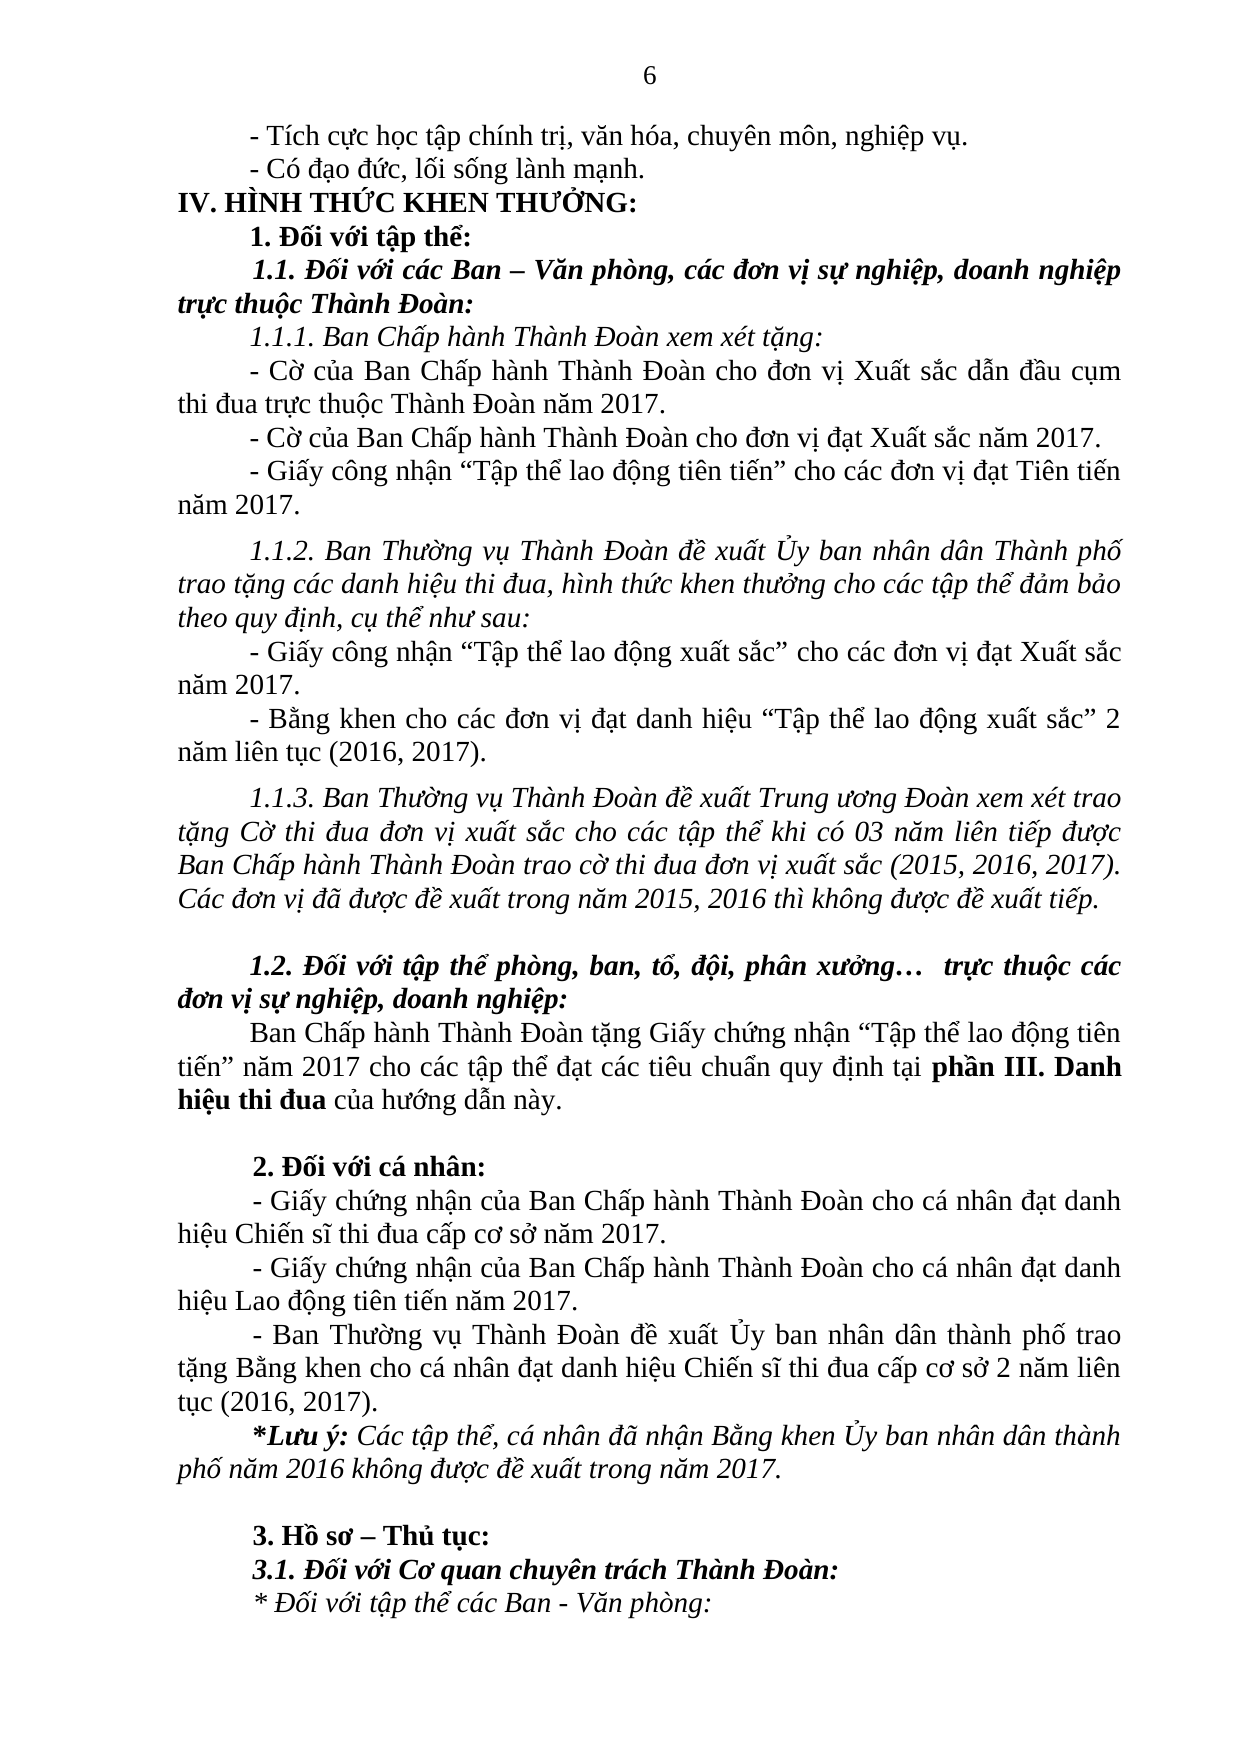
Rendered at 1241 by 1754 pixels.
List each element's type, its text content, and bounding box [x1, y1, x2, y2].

text *Lưu ý: Các tập thể, cá nhân đã nhận Bằng khen Ủy ban nhân dân thành phố năm 2016 không được đề xuất trong năm 2017. [177, 1418, 1122, 1485]
text - Cờ của Ban Chấp hành Thành Đoàn cho đơn vị Xuất sắc dẫn đầu cụm thi đua trực thuộc Thành Đoàn năm 2017. [177, 353, 1122, 420]
text Ban Chấp hành Thành Đoàn tặng Giấy chứng nhận “Tập thể lao động tiên tiến” năm 2017 cho các tập thể đạt các tiêu chuẩn quy định tại phần III. Danh hiệu thi đua của hướng dẫn này. [177, 1015, 1122, 1116]
text - Cờ của Ban Chấp hành Thành Đoàn cho đơn vị đạt Xuất sắc năm 2017. [177, 420, 1122, 453]
text IV. HÌNH THỨC KHEN THƯỞNG: [177, 185, 1122, 219]
text - Có đạo đức, lối sống lành mạnh. [177, 152, 1122, 185]
text 1. Đối với tập thể: [177, 219, 1122, 252]
text 1.1.1. Ban Chấp hành Thành Đoàn xem xét tặng: [177, 319, 1122, 353]
text - Bằng khen cho các đơn vị đạt danh hiệu “Tập thể lao động xuất sắc” 2 năm liên tục (2016, 2017). [177, 701, 1122, 768]
text - Giấy chứng nhận của Ban Chấp hành Thành Đoàn cho cá nhân đạt danh hiệu Chiến sĩ thi đua cấp cơ sở năm 2017. [177, 1183, 1122, 1250]
text 1.1. Đối với các Ban – Văn phòng, các đơn vị sự nghiệp, doanh nghiệp trực thuộc Thành Đoàn: [177, 252, 1122, 319]
text 2. Đối với cá nhân: [177, 1149, 1122, 1183]
text 1.1.3. Ban Thường vụ Thành Đoàn đề xuất Trung ương Đoàn xem xét trao tặng Cờ thi đua đơn vị xuất sắc cho các tập thể khi có 03 năm liên tiếp được Ban Chấp hành Thành Đoàn trao cờ thi đua đơn vị xuất sắc (2015, 2016, 2017). Các đơn vị đã được đề xuất trong năm 2015, 2016 thì không được đề xuất tiếp. [177, 780, 1122, 914]
text - Ban Thường vụ Thành Đoàn đề xuất Ủy ban nhân dân thành phố trao tặng Bằng khen cho cá nhân đạt danh hiệu Chiến sĩ thi đua cấp cơ sở 2 năm liên tục (2016, 2017). [177, 1317, 1122, 1418]
text - Giấy công nhận “Tập thể lao động xuất sắc” cho các đơn vị đạt Xuất sắc năm 2017. [177, 634, 1122, 701]
text 3.1. Đối với Cơ quan chuyên trách Thành Đoàn: [177, 1552, 1122, 1585]
text - Giấy chứng nhận của Ban Chấp hành Thành Đoàn cho cá nhân đạt danh hiệu Lao động tiên tiến năm 2017. [177, 1250, 1122, 1317]
text - Giấy công nhận “Tập thể lao động tiên tiến” cho các đơn vị đạt Tiên tiến năm 2017. [177, 453, 1122, 521]
text 1.1.2. Ban Thường vụ Thành Đoàn đề xuất Ủy ban nhân dân Thành phố trao tặng các danh hiệu thi đua, hình thức khen thưởng cho các tập thể đảm bảo theo quy định, cụ thể như sau: [177, 533, 1122, 634]
text * Đối với tập thể các Ban - Văn phòng: [177, 1585, 1122, 1619]
text - Tích cực học tập chính trị, văn hóa, chuyên môn, nghiệp vụ. [177, 118, 1122, 152]
text 3. Hồ sơ – Thủ tục: [177, 1518, 1122, 1552]
text 1.2. Đối với tập thể phòng, ban, tổ, đội, phân xưởng… trực thuộc các đơn vị sự nghiệp, doanh nghiệp: [177, 948, 1122, 1015]
